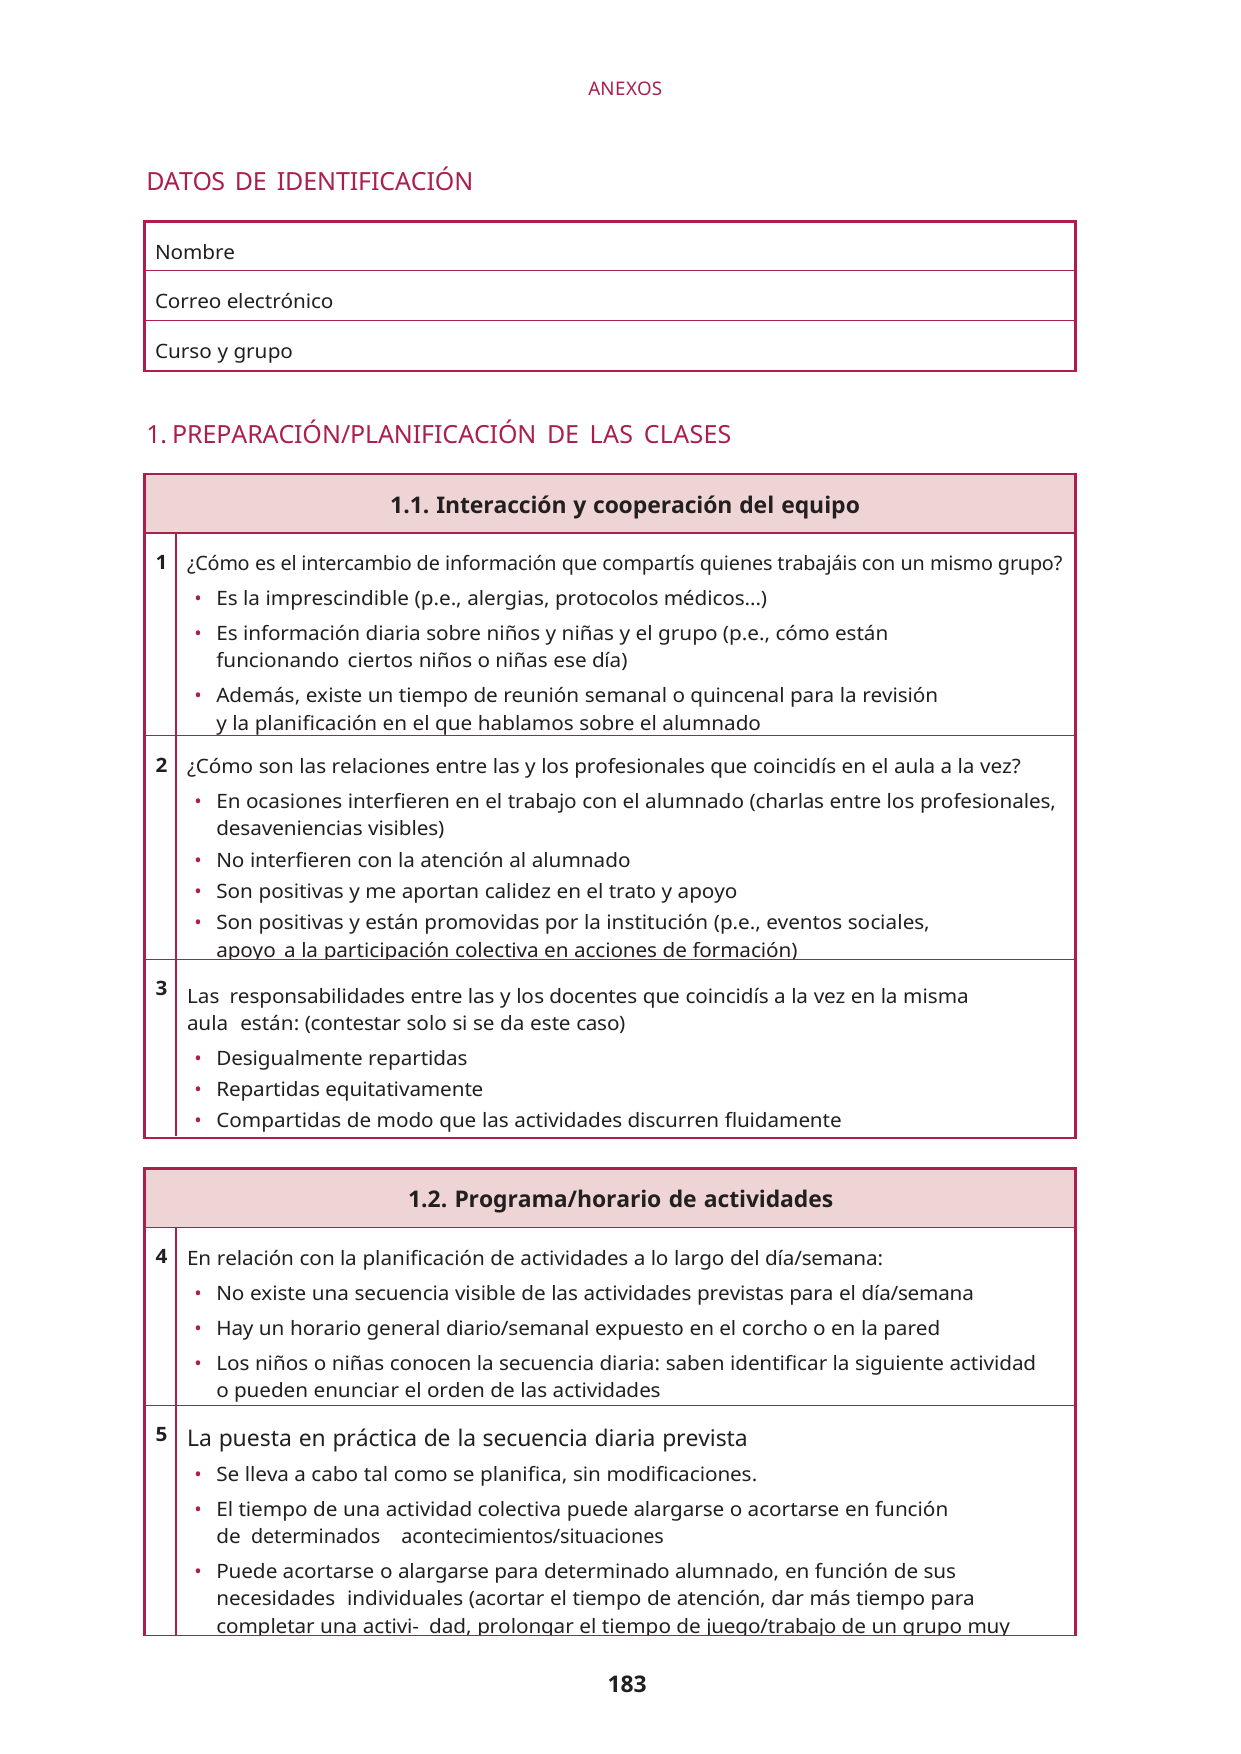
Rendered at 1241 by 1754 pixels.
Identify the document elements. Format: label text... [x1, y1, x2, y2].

table_header 1.2. Programa/horario de actividades [146, 1170, 1074, 1227]
table_cell 4 [146, 1228, 175, 1405]
table_cell 2 [146, 736, 175, 958]
table_cell ¿Cómo son las relaciones entre las y los profesionales que coincidís en el aula a la vez? En ocasiones interfieren en el trabajo con el alumnado (charlas entre los profesionales, desaveniencias visibles) No interfieren con la atención al alumnado Son positivas y me aportan calidez en el trato y apoyo Son positivas y están promovidas por la institución (p.e., eventos sociales, apoyo a la participación colectiva en acciones de formación) [177, 736, 1074, 958]
table_header 1.1. Interacción y cooperación del equipo [146, 475, 1074, 532]
table_cell 1 [146, 534, 175, 735]
subtitle DATOS DE IDENTIFICACIÓN [146, 164, 1090, 198]
table_header Nombre [146, 223, 1074, 270]
list PREPARACIÓN/PLANIFICACIÓN DE LAS CLASES [146, 416, 1090, 450]
table_cell 5 [146, 1406, 175, 1635]
table_cell La puesta en práctica de la secuencia diaria prevista Se lleva a cabo tal como se planifica, sin modificaciones. El tiempo de una actividad colectiva puede alargarse o acortarse en función de determinados acontecimientos/situaciones Puede acortarse o alargarse para determinado alumnado, en función de sus necesidades individuales (acortar el tiempo de atención, dar más tiempo para completar una activi- dad, prolongar el tiempo de juego/trabajo de un grupo muy involucrado…) [177, 1406, 1074, 1635]
table_cell Curso y grupo [146, 321, 1074, 370]
table_cell Correo electrónico [146, 271, 1074, 320]
table_cell 3 [146, 960, 175, 1136]
table_cell ¿Cómo es el intercambio de información que compartís quienes trabajáis con un mismo grupo? Es la imprescindible (p.e., alergias, protocolos médicos...) Es información diaria sobre niños y niñas y el grupo (p.e., cómo están funcionando ciertos niños o niñas ese día) Además, existe un tiempo de reunión semanal o quincenal para la revisión y la planificación en el que hablamos sobre el alumnado [177, 534, 1074, 735]
table_cell Las responsabilidades entre las y los docentes que coincidís a la vez en la misma aula están: (contestar solo si se da este caso) Desigualmente repartidas Repartidas equitativamente Compartidas de modo que las actividades discurren fluidamente [177, 960, 1074, 1136]
table_cell En relación con la planificación de actividades a lo largo del día/semana: No existe una secuencia visible de las actividades previstas para el día/semana Hay un horario general diario/semanal expuesto en el corcho o en la pared Los niños o niñas conocen la secuencia diaria: saben identificar la siguiente actividad o pueden enunciar el orden de las actividades [177, 1228, 1074, 1405]
